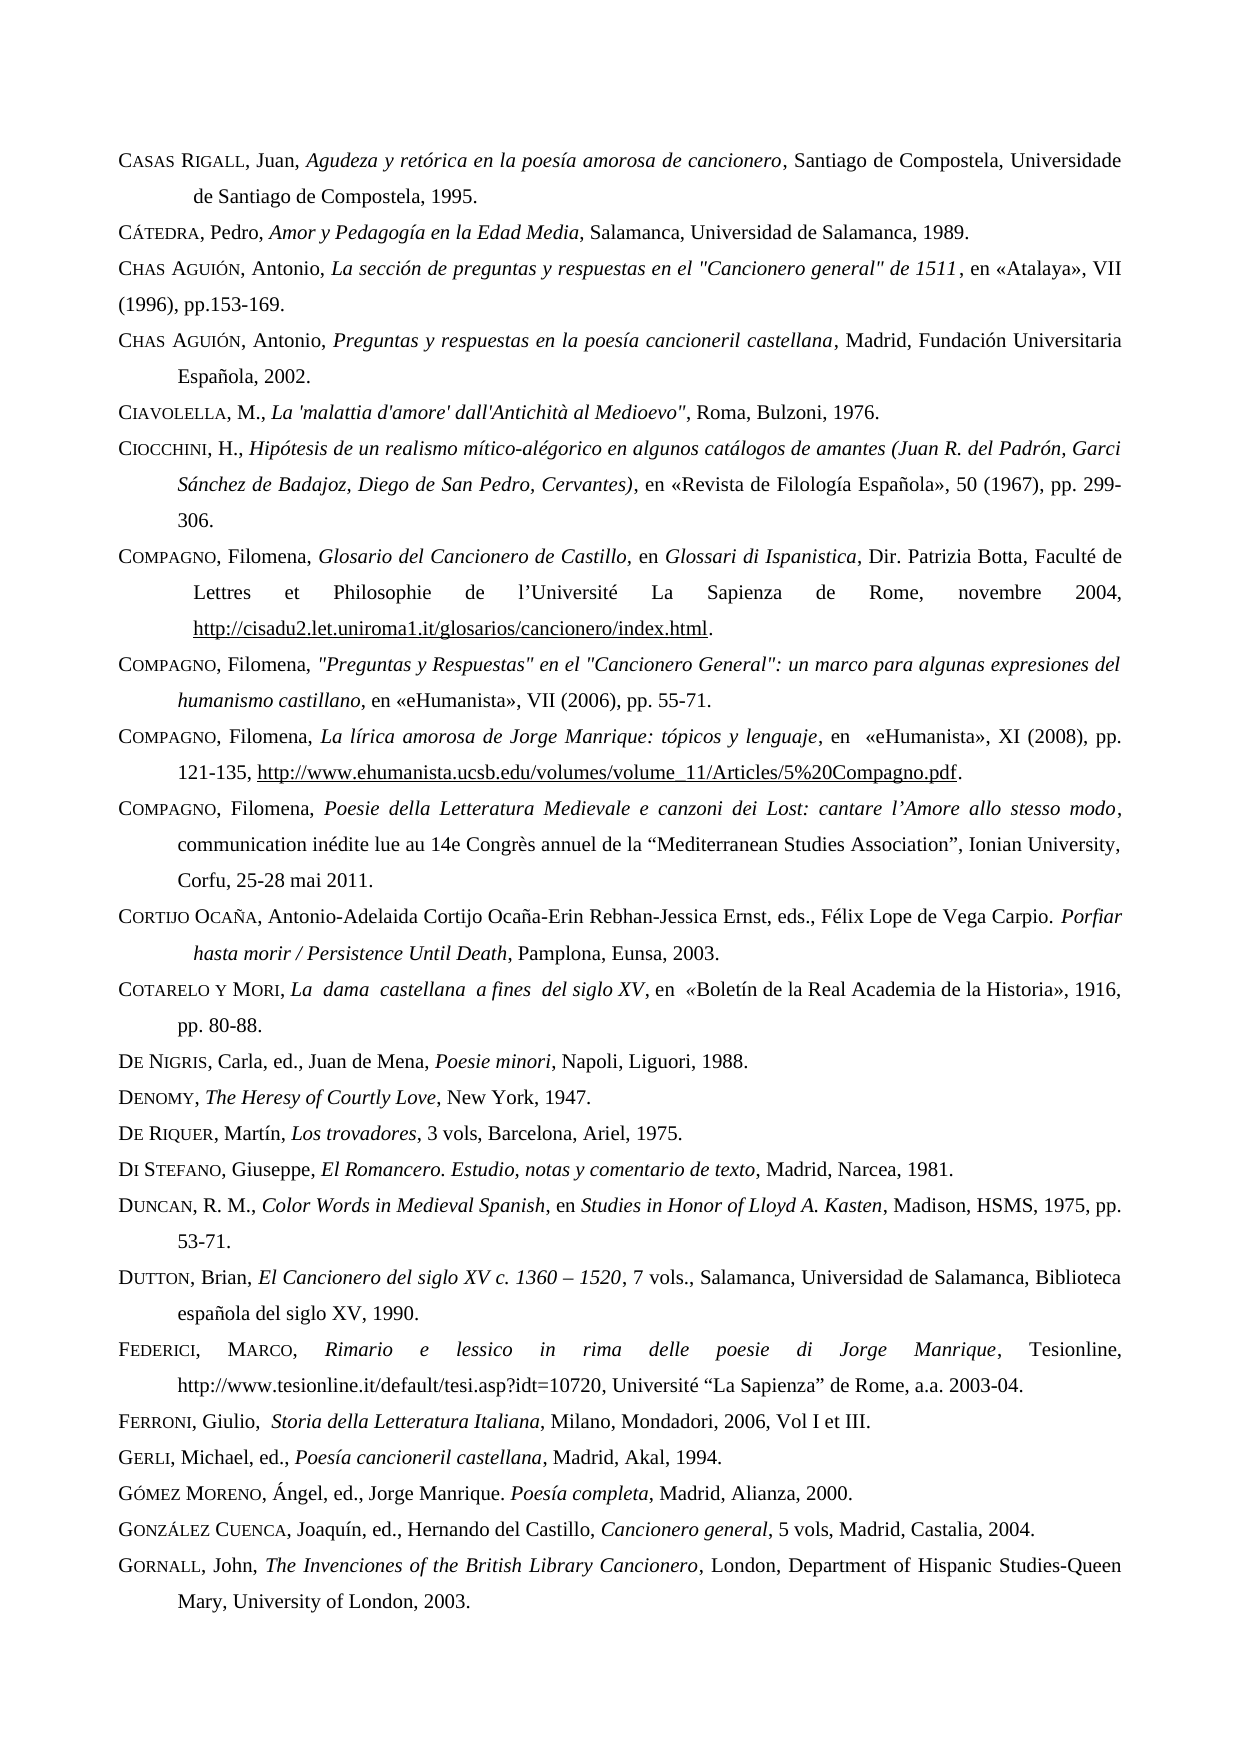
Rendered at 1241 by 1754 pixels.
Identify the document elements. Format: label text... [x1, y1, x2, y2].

text Gornall, John, The Invenciones of the British Library Cancionero, London, Department of Hispanic Studies-Queen Mary, University of London, 2003. [118, 1553, 1122, 1613]
text Ciavolella, M., La 'malattia d'amore' dall'Antichità al Medioevo", Roma, Bulzoni, 1976. [118, 400, 1122, 424]
text Duncan, R. M., Color Words in Medieval Spanish, en Studies in Honor of Lloyd A. Kasten, Madison, HSMS, 1975, pp. 53-71. [118, 1193, 1122, 1253]
text De Nigris, Carla, ed., Juan de Mena, Poesie minori, Napoli, Liguori, 1988. [118, 1049, 1122, 1073]
text Chas Aguión, Antonio, Preguntas y respuestas en la poesía cancioneril castellana, Madrid, Fundación Universitaria Española, 2002. [118, 328, 1122, 388]
text Di Stefano, Giuseppe, El Romancero. Estudio, notas y comentario de texto, Madrid, Narcea, 1981. [118, 1157, 1122, 1181]
text Gómez Moreno, Ángel, ed., Jorge Manrique. Poesía completa, Madrid, Alianza, 2000. [118, 1481, 1122, 1505]
text Casas Rigall, Juan, Agudeza y retórica en la poesía amorosa de cancionero, Santiago de Compostela, Universidade de Santiago de Compostela, 1995. [118, 148, 1122, 208]
text Compagno, Filomena, Glosario del Cancionero de Castillo, en Glossari di Ispanistica, Dir. Patrizia Botta, Faculté de Lettres et Philosophie de l’Université La Sapienza de Rome, novembre 2004, http://cisadu2.let.uniroma1.it/glosarios/cancionero/index.html. [118, 544, 1122, 640]
text Dutton, Brian, El Cancionero del siglo XV c. 1360 – 1520, 7 vols., Salamanca, Universidad de Salamanca, Biblioteca española del siglo XV, 1990. [118, 1265, 1122, 1325]
text Federici, Marco, Rimario e lessico in rima delle poesie di Jorge Manrique, Tesionline, http://www.tesionline.it/default/tesi.asp?idt=10720, Université “La Sapienza” de Rome, a.a. 2003-04. [118, 1337, 1122, 1397]
text Cortijo Ocaña, Antonio-Adelaida Cortijo Ocaña-Erin Rebhan-Jessica Ernst, eds., Félix Lope de Vega Carpio. Porfiar hasta morir / Persistence Until Death, Pamplona, Eunsa, 2003. [118, 904, 1122, 964]
text De Riquer, Martín, Los trovadores, 3 vols, Barcelona, Ariel, 1975. [118, 1121, 1122, 1145]
text Chas Aguión, Antonio, La sección de preguntas y respuestas en el "Cancionero general" de 1511, en «Atalaya», VII (1996), pp.153-169. [118, 256, 1122, 316]
text Cátedra, Pedro, Amor y Pedagogía en la Edad Media, Salamanca, Universidad de Salamanca, 1989. [118, 220, 1122, 244]
text Ferroni, Giulio, Storia della Letteratura Italiana, Milano, Mondadori, 2006, Vol I et III. [118, 1409, 1122, 1433]
text González Cuenca, Joaquín, ed., Hernando del Castillo, Cancionero general, 5 vols, Madrid, Castalia, 2004. [118, 1517, 1122, 1541]
text Denomy, The Heresy of Courtly Love, New York, 1947. [118, 1085, 1122, 1109]
text Gerli, Michael, ed., Poesía cancioneril castellana, Madrid, Akal, 1994. [118, 1445, 1122, 1469]
text Ciocchini, H., Hipótesis de un realismo mítico-alégorico en algunos catálogos de amantes (Juan R. del Padrón, Garci Sánchez de Badajoz, Diego de San Pedro, Cervantes), en «Revista de Filología Española», 50 (1967), pp. 299-306. [118, 436, 1122, 532]
text Compagno, Filomena, La lírica amorosa de Jorge Manrique: tópicos y lenguaje, en «eHumanista», XI (2008), pp. 121-135, http://www.ehumanista.ucsb.edu/volumes/volume_11/Articles/5%20Compagno.pdf. [118, 724, 1122, 784]
text Cotarelo y Mori, La dama castellana a fines del siglo XV, en «Boletín de la Real Academia de la Historia», 1916, pp. 80-88. [118, 977, 1122, 1037]
text Compagno, Filomena, "Preguntas y Respuestas" en el "Cancionero General": un marco para algunas expresiones del humanismo castillano, en «eHumanista», VII (2006), pp. 55-71. [118, 652, 1122, 712]
text Compagno, Filomena, Poesie della Letteratura Medievale e canzoni dei Lost: cantare l’Amore allo stesso modo, communication inédite lue au 14e Congrès annuel de la “Mediterranean Studies Association”, Ionian University, Corfu, 25-28 mai 2011. [118, 796, 1122, 892]
